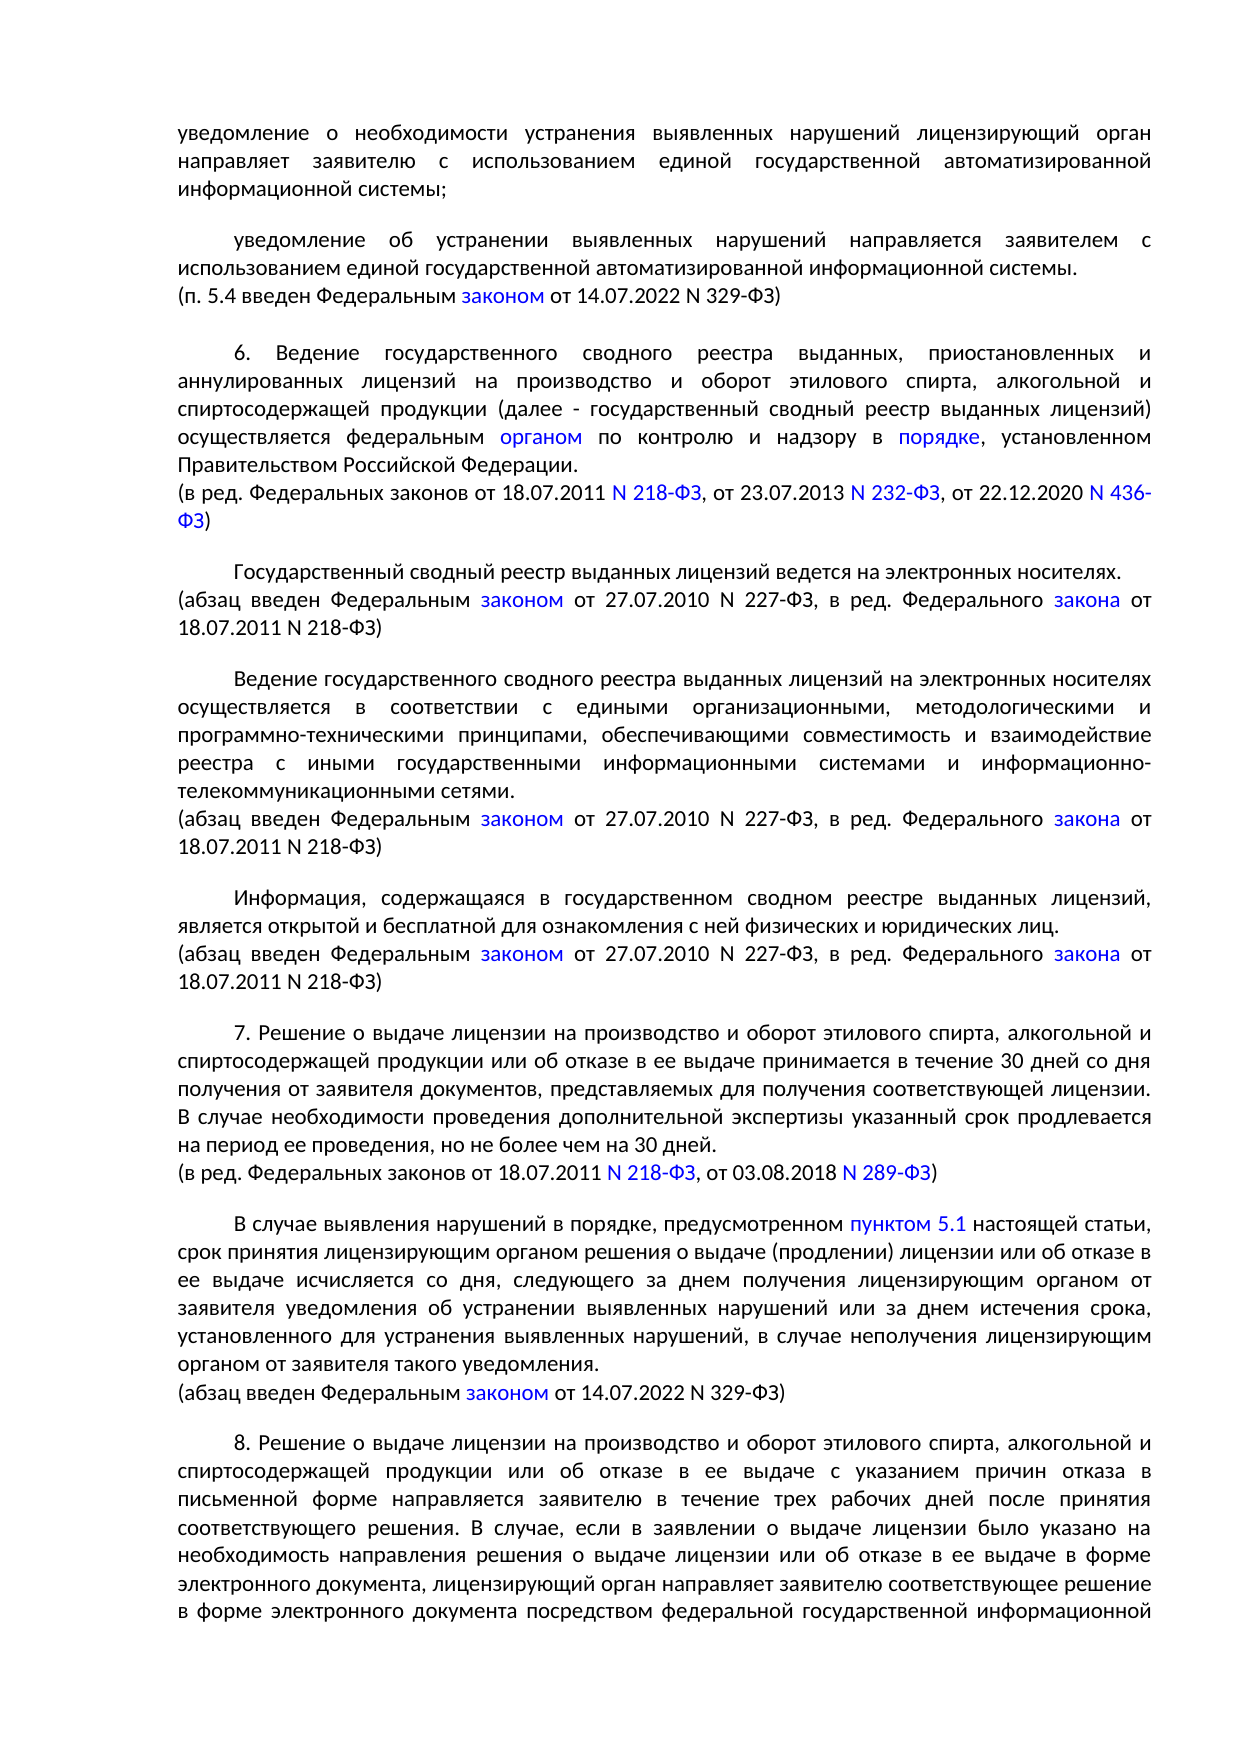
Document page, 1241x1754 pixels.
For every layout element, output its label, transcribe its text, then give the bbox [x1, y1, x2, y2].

text (в ред. Федеральных законов от 18.07.2011 N 218-ФЗ, от 03.08.2018 N 289-ФЗ) [177, 1158, 1152, 1187]
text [177, 1428, 1152, 1625]
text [177, 118, 1152, 202]
text уведомление об устранении выявленных нарушений направляется заявителем с использованием единой государственной автоматизированной информационной системы. [177, 225, 1152, 281]
text (в ред. Федеральных законов от 18.07.2011 N 218-ФЗ, от 23.07.2013 N 232-ФЗ, от 22.12.2020 N 436-ФЗ) [177, 478, 1152, 534]
text (абзац введен Федеральным законом от 27.07.2010 N 227-ФЗ, в ред. Федерального закона от 18.07.2011 N 218-ФЗ) [177, 804, 1152, 861]
text (абзац введен Федеральным законом от 27.07.2010 N 227-ФЗ, в ред. Федерального закона от 18.07.2011 N 218-ФЗ) [177, 585, 1152, 641]
text (п. 5.4 введен Федеральным законом от 14.07.2022 N 329-ФЗ) [177, 281, 1152, 309]
text (абзац введен Федеральным законом от 27.07.2010 N 227-ФЗ, в ред. Федерального закона от 18.07.2011 N 218-ФЗ) [177, 939, 1152, 996]
text В случае выявления нарушений в порядке, предусмотренном пунктом 5.1 настоящей статьи, срок принятия лицензирующим органом решения о выдаче (продлении) лицензии или об отказе в ее выдаче исчисляется со дня, следующего за днем получения лицензирующим органом от заявителя уведомления об устранении выявленных нарушений или за днем истечения срока, установленного для устранения выявленных нарушений, в случае неполучения лицензирующим органом от заявителя такого уведомления. [177, 1209, 1152, 1378]
text Информация, содержащаяся в государственном сводном реестре выданных лицензий, является открытой и бесплатной для ознакомления с ней физических и юридических лиц. [177, 883, 1152, 939]
text Ведение государственного сводного реестра выданных лицензий на электронных носителях осуществляется в соответствии с едиными организационными, методологическими и программно-техническими принципами, обеспечивающими совместимость и взаимодействие реестра с иными государственными информационными системами и информационно-телекоммуникационными сетями. [177, 664, 1152, 804]
text 7. Решение о выдаче лицензии на производство и оборот этилового спирта, алкогольной и спиртосодержащей продукции или об отказе в ее выдаче принимается в течение 30 дней со дня получения от заявителя документов, представляемых для получения соответствующей лицензии. В случае необходимости проведения дополнительной экспертизы указанный срок продлевается на период ее проведения, но не более чем на 30 дней. [177, 1018, 1152, 1158]
text (абзац введен Федеральным законом от 14.07.2022 N 329-ФЗ) [177, 1378, 1152, 1406]
text 6. Ведение государственного сводного реестра выданных, приостановленных и аннулированных лицензий на производство и оборот этилового спирта, алкогольной и спиртосодержащей продукции (далее - государственный сводный реестр выданных лицензий) осуществляется федеральным органом по контролю и надзору в порядке, установленном Правительством Российской Федерации. [177, 338, 1152, 478]
text Государственный сводный реестр выданных лицензий ведется на электронных носителях. [177, 557, 1152, 585]
